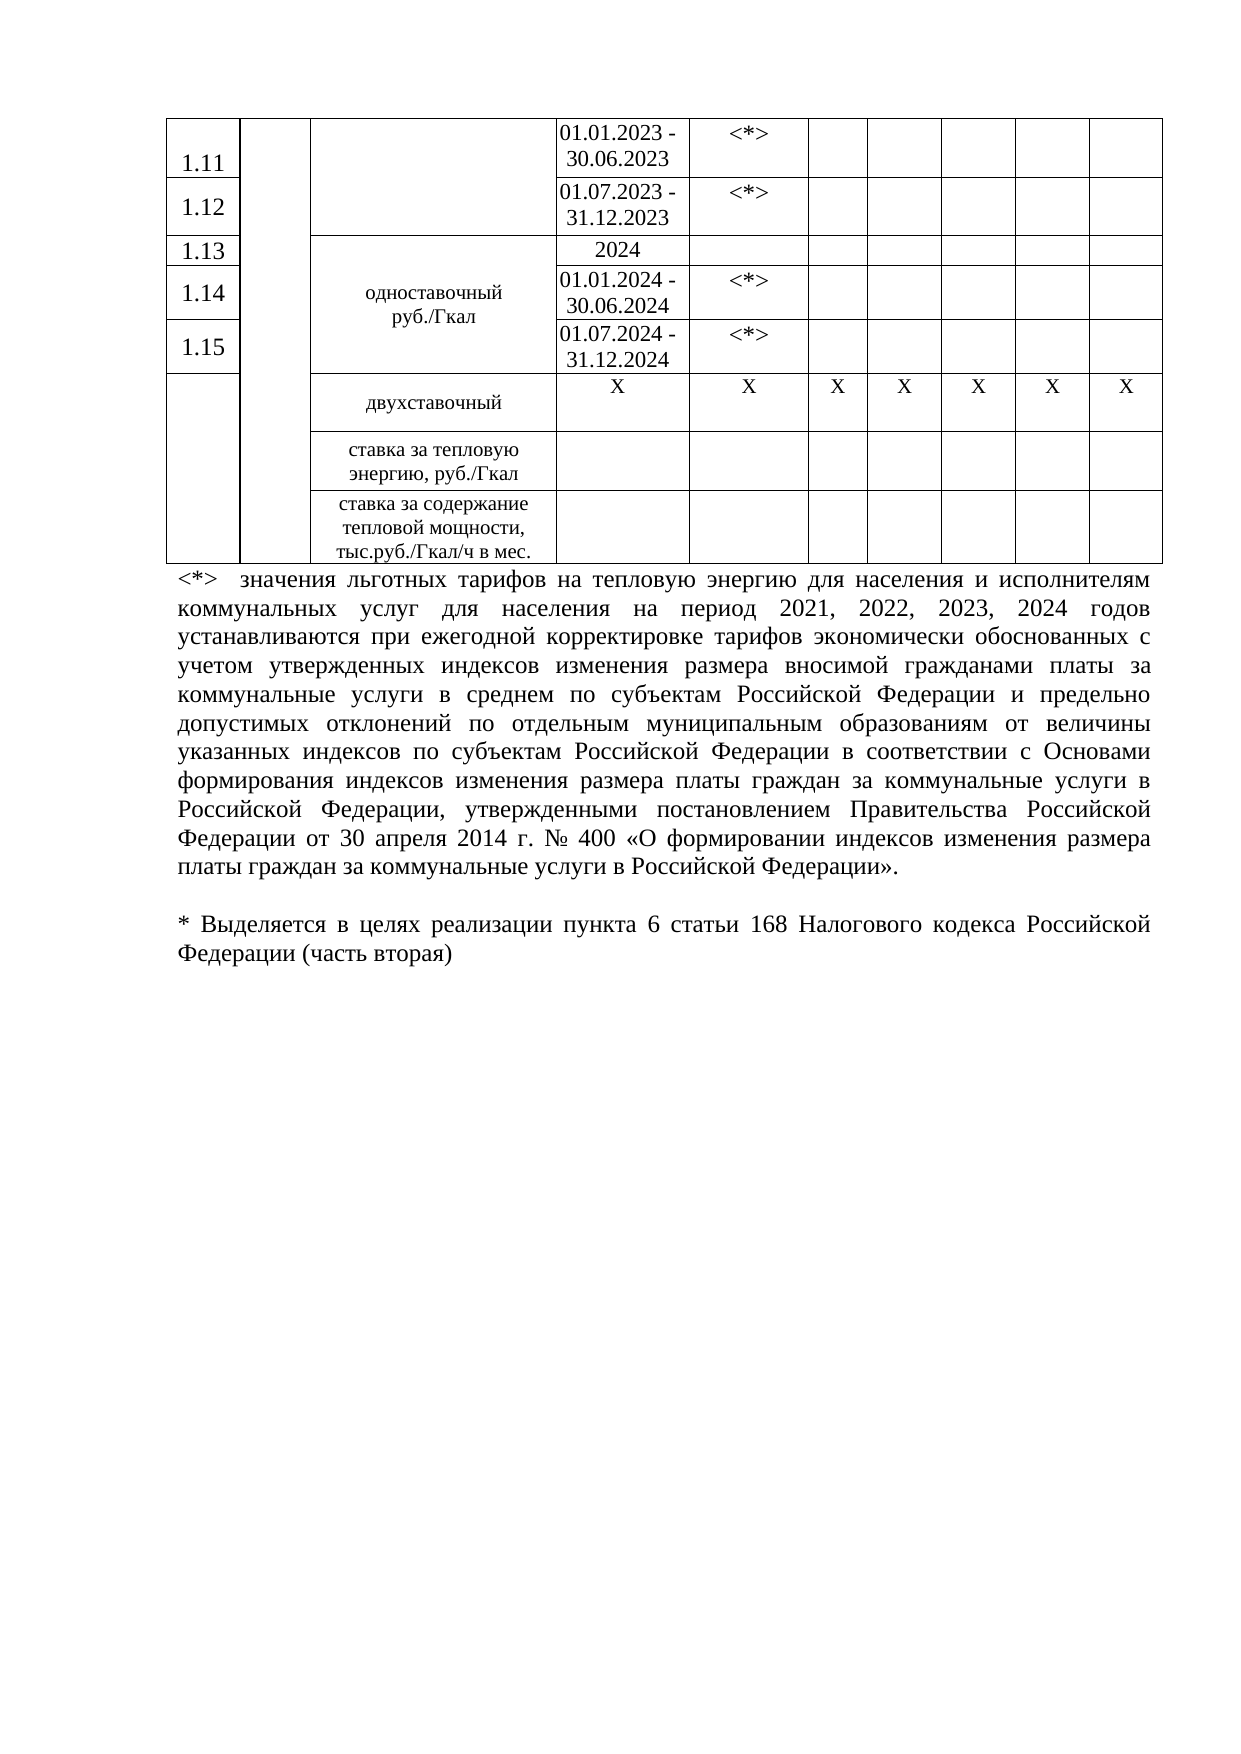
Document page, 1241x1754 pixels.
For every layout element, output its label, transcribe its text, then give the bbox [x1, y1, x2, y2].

table_cell Х [690, 374, 808, 431]
table_cell [809, 320, 867, 372]
table_cell [1090, 320, 1162, 372]
table_cell [942, 432, 1015, 489]
table_cell [868, 119, 941, 177]
table_cell 01.07.2023 - 31.12.2023 [557, 178, 689, 235]
table_cell 1.12 [167, 178, 239, 235]
table_cell [868, 236, 941, 265]
table_cell <*> [690, 178, 808, 235]
table_cell 2024 [557, 236, 689, 265]
table_cell [1090, 491, 1162, 563]
table_cell [942, 119, 1015, 177]
table_cell [809, 178, 867, 235]
table_cell [868, 266, 941, 319]
table_cell [942, 491, 1015, 563]
table_cell [809, 119, 867, 177]
text * Выделяется в целях реализации пункта 6 статьи 168 Налогового кодекса Российской Федерации (часть вторая) [177, 909, 1152, 966]
table_cell [1090, 236, 1162, 265]
table_cell [942, 178, 1015, 235]
table_cell 1.13 [167, 236, 239, 265]
table_cell [1090, 178, 1162, 235]
table_cell [1090, 119, 1162, 177]
table_cell [809, 266, 867, 319]
table_cell [1016, 491, 1089, 563]
table_cell [942, 266, 1015, 319]
table_cell [1016, 432, 1089, 489]
table_cell 01.01.2024 -30.06.2024 [557, 266, 689, 319]
table_cell 01.07.2024 - 31.12.2024 [557, 320, 689, 372]
table_cell Х [942, 374, 1015, 431]
table_cell <*> [690, 320, 808, 372]
table_cell [1016, 320, 1089, 372]
table_cell [557, 432, 689, 489]
table_cell одноставочный руб./Гкал [311, 236, 556, 372]
table_cell [1090, 432, 1162, 489]
table_cell [690, 491, 808, 563]
table_cell [557, 491, 689, 563]
table_cell [868, 432, 941, 489]
table_cell Х [809, 374, 867, 431]
table_cell [809, 432, 867, 489]
table_cell 1.15 [167, 320, 239, 372]
table_cell Х [557, 374, 689, 431]
table_cell [690, 432, 808, 489]
table_cell [809, 491, 867, 563]
table_cell Х [1090, 374, 1162, 431]
table_cell 1.11 [167, 119, 239, 177]
table_cell [1016, 236, 1089, 265]
table_cell ставка за содержание тепловой мощности, тыс.руб./Гкал/ч в мес. [311, 491, 556, 563]
table_cell [1016, 266, 1089, 319]
table_cell 1.14 [167, 266, 239, 319]
table_cell [1090, 266, 1162, 319]
table_cell <*> [690, 119, 808, 177]
table_cell [942, 320, 1015, 372]
table_cell [868, 178, 941, 235]
table_cell двухставочный [311, 374, 556, 431]
table_cell [942, 236, 1015, 265]
table_cell [1016, 178, 1089, 235]
table_cell [868, 491, 941, 563]
table_cell 01.01.2023 -30.06.2023 [557, 119, 689, 177]
table_cell Х [1016, 374, 1089, 431]
table_cell [690, 236, 808, 265]
table_cell [1016, 119, 1089, 177]
table_cell ставка за тепловую энергию, руб./Гкал [311, 432, 556, 489]
text <*> значения льготных тарифов на тепловую энергию для населения и исполнителям коммунальных услуг для населения на период 2021, 2022, 2023, 2024 годов устанавливаются при ежегодной корректировке тарифов экономически обоснованных с учетом утвержденных индексов изменения размера вносимой гражданами платы за коммунальные услуги в среднем по субъектам Российской Федерации и предельно допустимых отклонений по отдельным муниципальным образованиям от величины указанных индексов по субъектам Российской Федерации в соответствии с Основами формирования индексов изменения размера платы граждан за коммунальные услуги в Российской Федерации, утвержденными постановлением Правительства Российской Федерации от 30 апреля 2014 г. № 400 «О формировании индексов изменения размера платы граждан за коммунальные услуги в Российской Федерации». [177, 564, 1152, 880]
table_cell [868, 320, 941, 372]
table_cell Х [868, 374, 941, 431]
table_cell <*> [690, 266, 808, 319]
table_cell [809, 236, 867, 265]
table_cell [167, 374, 239, 563]
